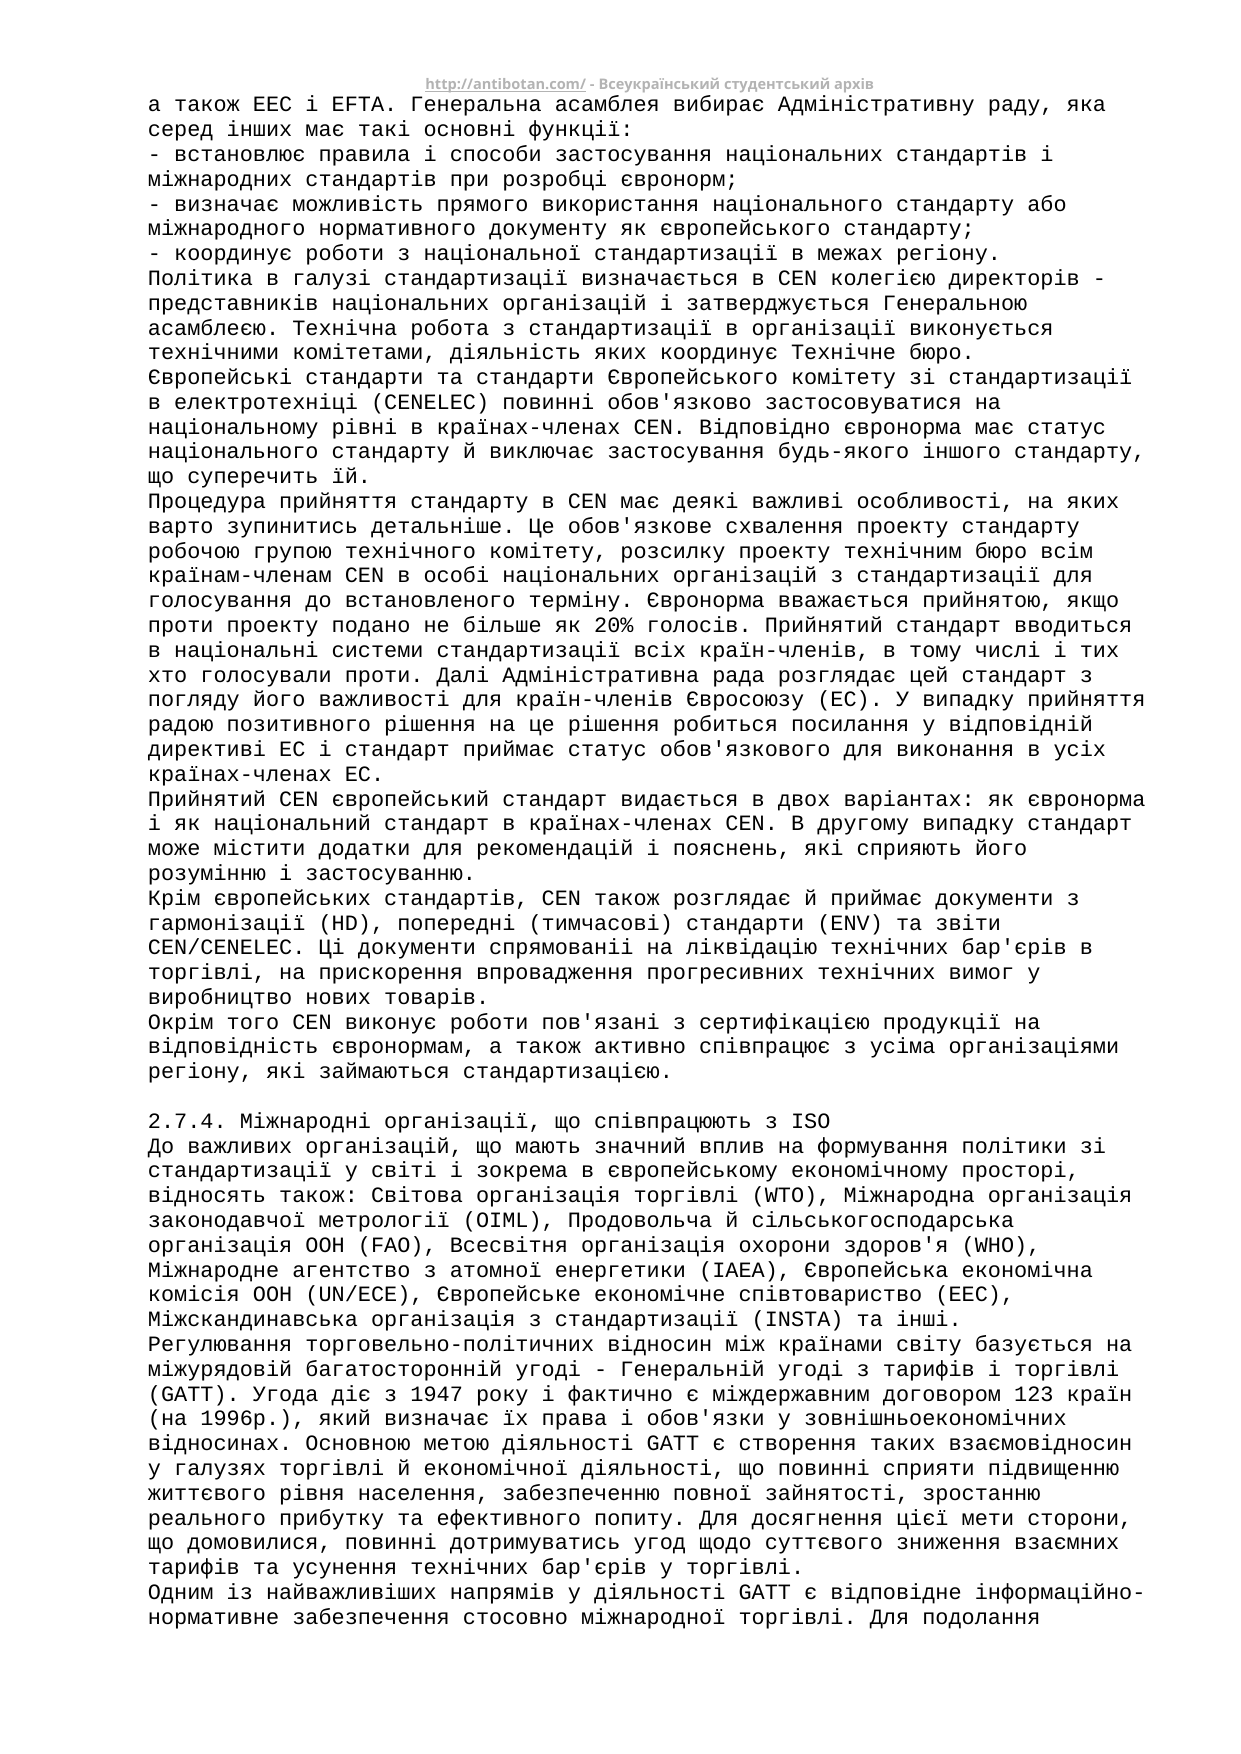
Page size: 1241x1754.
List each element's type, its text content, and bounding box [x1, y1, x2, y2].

text Політика в галузі стандартизації визначається в CEN колегією директорів - представників національних організацій і затверджується Генеральною асамблеєю. Технічна робота з стандартизації в організації виконується технічними комітетами, діяльність яких координує Технічне бюро. [148, 267, 1152, 366]
text 2.7.4. Міжнародні організації, що співпрацюють з ISO [148, 1110, 1152, 1135]
text Процедура прийняття стандарту в CEN має деякі важливі особливості, на яких варто зупинитись детальніше. Це обов'язкове схвалення проекту стандарту робочою групою технічного комітету, розсилку проекту технічним бюро всім країнам-членам CEN в особі національних організацій з стандартизації для голосування до встановленого терміну. Євронорма вважається прийнятою, якщо проти проекту подано не більше як 20% голосів. Прийнятий стандарт вводиться в національні системи стандартизації всіх країн-членів, в тому числі і тих хто голосували проти. Далі Адміністративна рада розглядає цей стандарт з погляду його важливості для країн-членів Євросоюзу (EC). У випадку прийняття радою позитивного рішення на це рішення робиться посилання у відповідній директиві EC і стандарт приймає статус обов'язкового для виконання в усіх країнах-членах EC. [148, 490, 1152, 788]
text Європейські стандарти та стандарти Європейського комітету зі стандартизації в електротехніці (СЕNЕLЕС) повинні обов'язково застосовуватися на національному рівні в країнах-членах CEN. Відповідно євронорма має статус національного стандарту й виключає застосування будь-якого іншого стандарту, що суперечить їй. [148, 366, 1152, 490]
text До важливих організацій, що мають значний вплив на формування політики зі стандартизації у світі і зокрема в європейському економічному просторі, відносять також: Світова організація торгівлі (WТО), Міжнародна організація законодавчої метрології (ОІМL), Продовольча й сільськогосподарська організація ООН (FАО), Всесвітня організація охорони здоров'я (WНО), Міжнародне агентство з атомної енергетики (ІАЕА), Європейська економічна комісія ООН (UN/ЕСЕ), Європейське економічне співтовариство (ЕЕС), Міжскандинавська організація з стандартизації (ІNSТА) та інші. [148, 1135, 1152, 1333]
text - визначає можливість прямого використання національного стандарту або міжнародного нормативного документу як європейського стандарту; [148, 193, 1152, 242]
text Прийнятий CEN європейський стандарт видається в двох варіантах: як євронорма і як національний стандарт в країнах-членах CEN. В другому випадку стандарт може містити додатки для рекомендацій і пояснень, які сприяють його розумінню і застосуванню. [148, 788, 1152, 887]
text - встановлює правила і способи застосування національних стандартів і міжнародних стандартів при розробці євронорм; [148, 143, 1152, 193]
text Окрім того CEN виконує роботи пов'язані з сертифікацією продукції на відповідність євронормам, а також активно співпрацює з усіма організаціями регіону, які займаються стандартизацією. [148, 1011, 1152, 1085]
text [148, 1581, 1152, 1631]
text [148, 94, 1152, 143]
text Крім європейських стандартів, СЕN також розглядає й приймає документи з гармонізації (НD), попередні (тимчасові) стандарти (ENV) та звіти СЕN/СЕNЕLЕС. Ці документи спрямованіі на ліквідацію технічних бар'єрів в торгівлі, на прискорення впровадження прогресивних технічних вимог у виробництво нових товарів. [148, 887, 1152, 1011]
text - координує роботи з національної стандартизації в межах регіону. [148, 242, 1152, 267]
text Регулювання торговельно-політичних відносин між країнами світу базується на міжурядовій багатосторонній угоді - Генеральній угоді з тарифів і торгівлі (GАТТ). Угода діє з 1947 року і фактично є міждержавним договором 123 країн (на 1996р.), який визначає їх права і обов'язки у зовнішньоекономічних відносинах. Основною метою діяльності GАТТ є створення таких взаємовідносин у галузях торгівлі й економічної діяльності, що повинні сприяти підвищенню життєвого рівня населення, забезпеченню повної зайнятості, зростанню реального прибутку та ефективного попиту. Для досягнення цієї мети сторони, що домовилися, повинні дотримуватись угод щодо суттєвого зниження взаємних тарифів та усунення технічних бар'єрів у торгівлі. [148, 1333, 1152, 1581]
